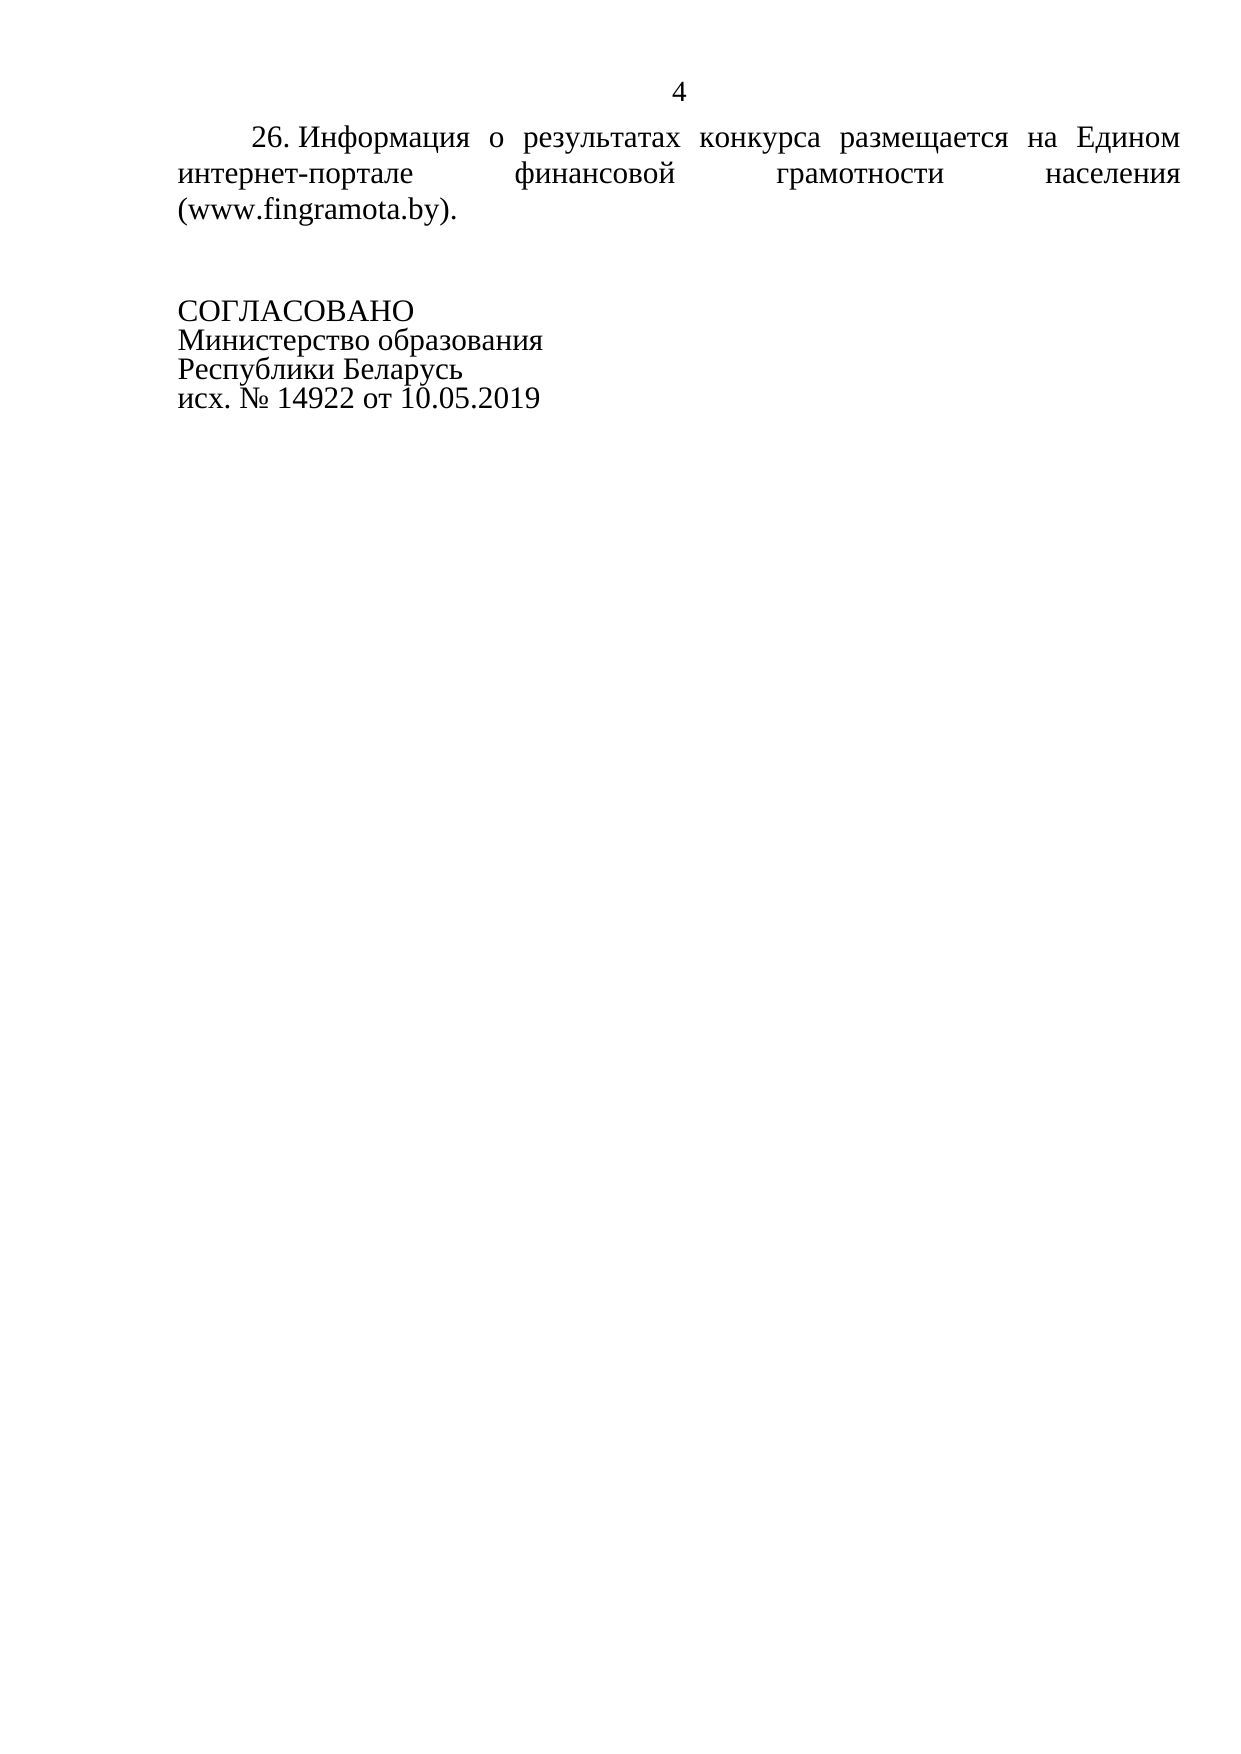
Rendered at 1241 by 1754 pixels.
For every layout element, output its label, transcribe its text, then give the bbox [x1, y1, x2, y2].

text СОГЛАСОВАНО [177, 298, 1181, 327]
text Министерство образования [177, 327, 1181, 356]
text исх. № 14922 от 10.05.2019 [177, 385, 1181, 414]
text Республики Беларусь [177, 356, 1181, 385]
text 26. Информация о результатах конкурса размещается на Едином интернет-портале финансовой грамотности населения (www.fingramota.by). [177, 118, 1181, 226]
